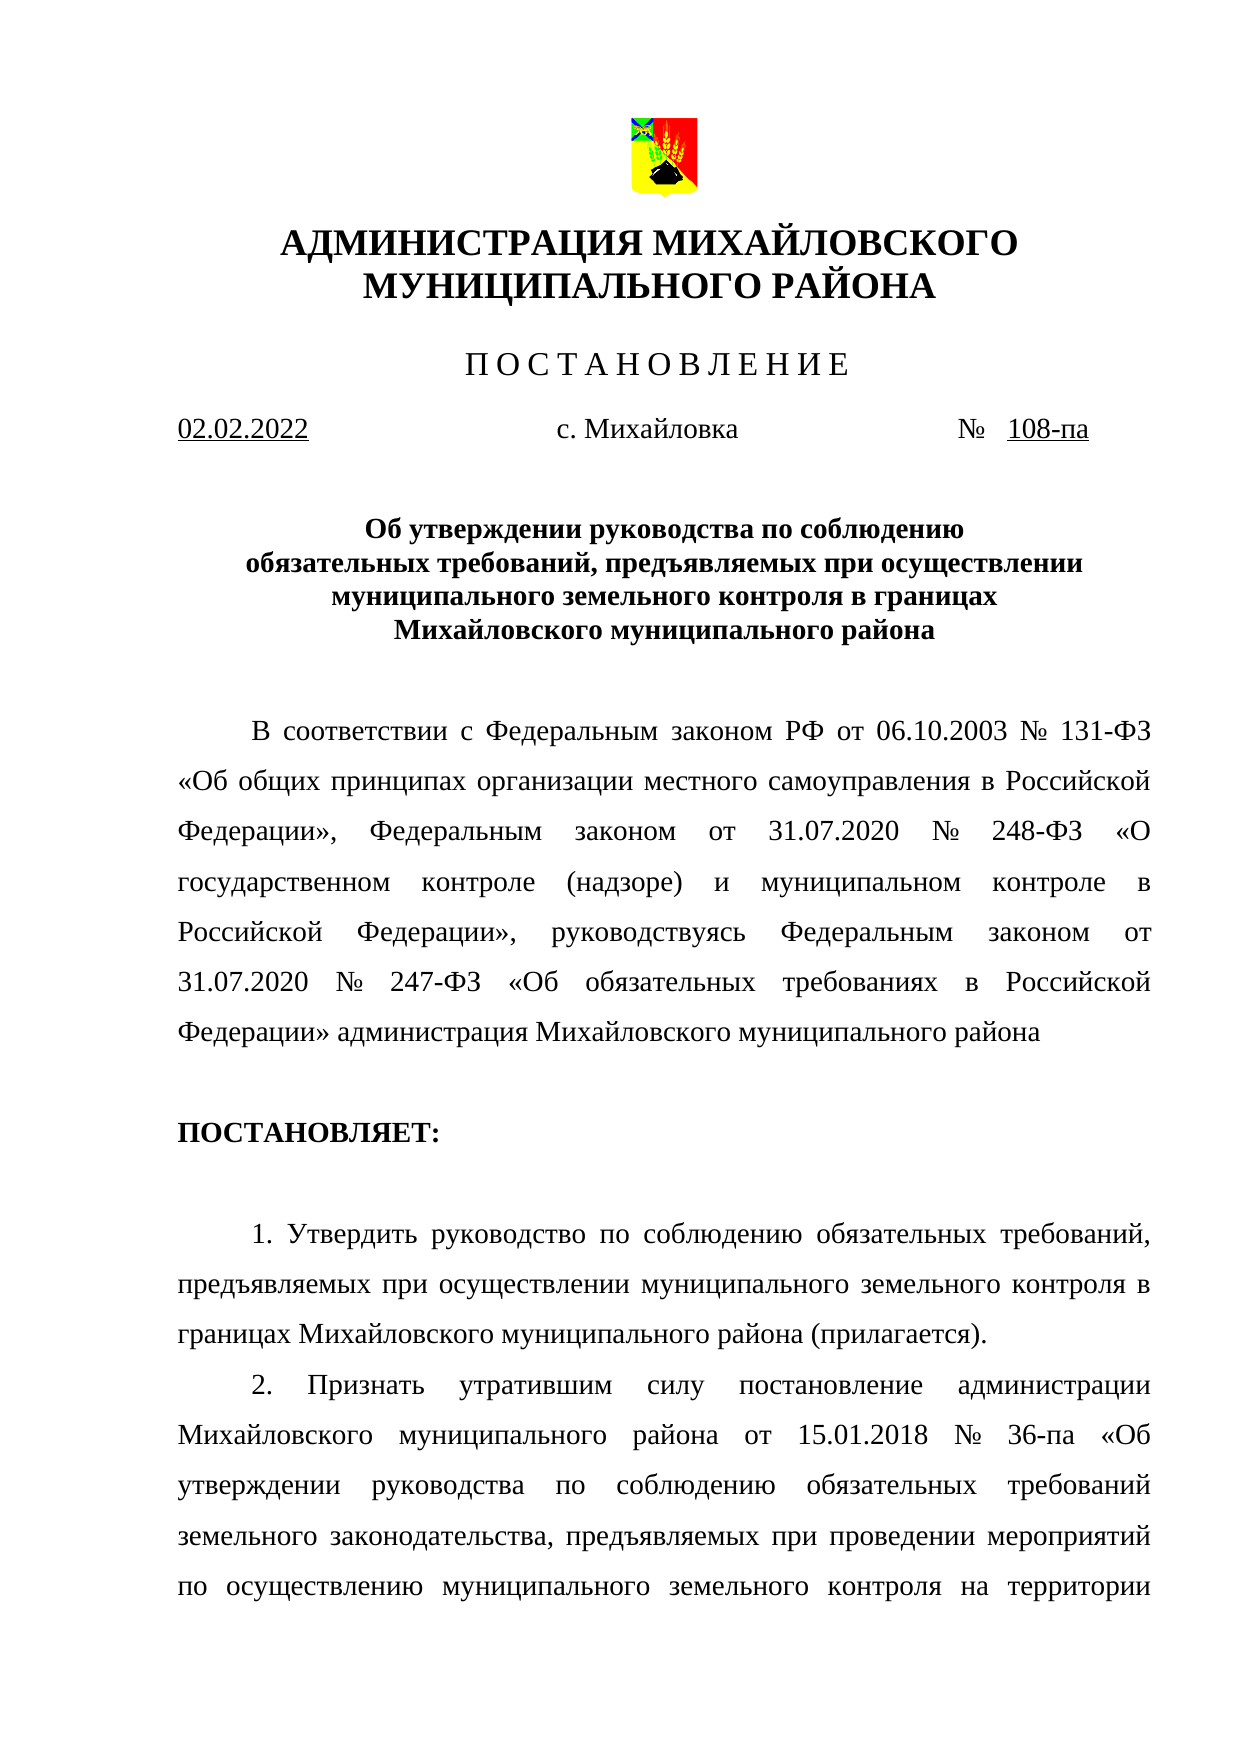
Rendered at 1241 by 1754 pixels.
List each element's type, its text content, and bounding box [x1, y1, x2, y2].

text Михайловского муниципального района [177, 612, 1152, 646]
text ПОСТАНОВЛЯЕТ: [177, 1115, 1152, 1149]
text МУНИЦИПАЛЬНОГО РАЙОНА [148, 263, 1152, 306]
picture [631, 118, 698, 201]
text обязательных требований, предъявляемых при осуществлении муниципального земельного контроля в границах [177, 545, 1152, 612]
text ПОСТАНОВЛЕНИЕ [177, 344, 1152, 411]
text Об утверждении руководства по соблюдению [177, 511, 1152, 545]
title 1. Утвердить руководство по соблюдению обязательных требований, предъявляемых при осуществлении муниципального земельного контроля в границах Михайловского муниципального района (прилагается). [177, 1216, 1152, 1350]
text 02.02.2022 с. Михайловка № 108-па [177, 411, 1152, 444]
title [177, 1367, 1152, 1602]
text В соответствии с Федеральным законом РФ от 06.10.2003 № 131-ФЗ «Об общих принципах организации местного самоуправления в Российской Федерации», Федеральным законом от 31.07.2020 № 248-ФЗ «О государственном контроле (надзоре) и муниципальном контроле в Российской Федерации», руководствуясь Федеральным законом от 31.07.2020 № 247-ФЗ «Об обязательных требованиях в Российской Федерации» администрация Михайловского муниципального района [177, 713, 1152, 1048]
text АДМИНИСТРАЦИЯ МИХАЙЛОВСКОГО [148, 220, 1152, 263]
